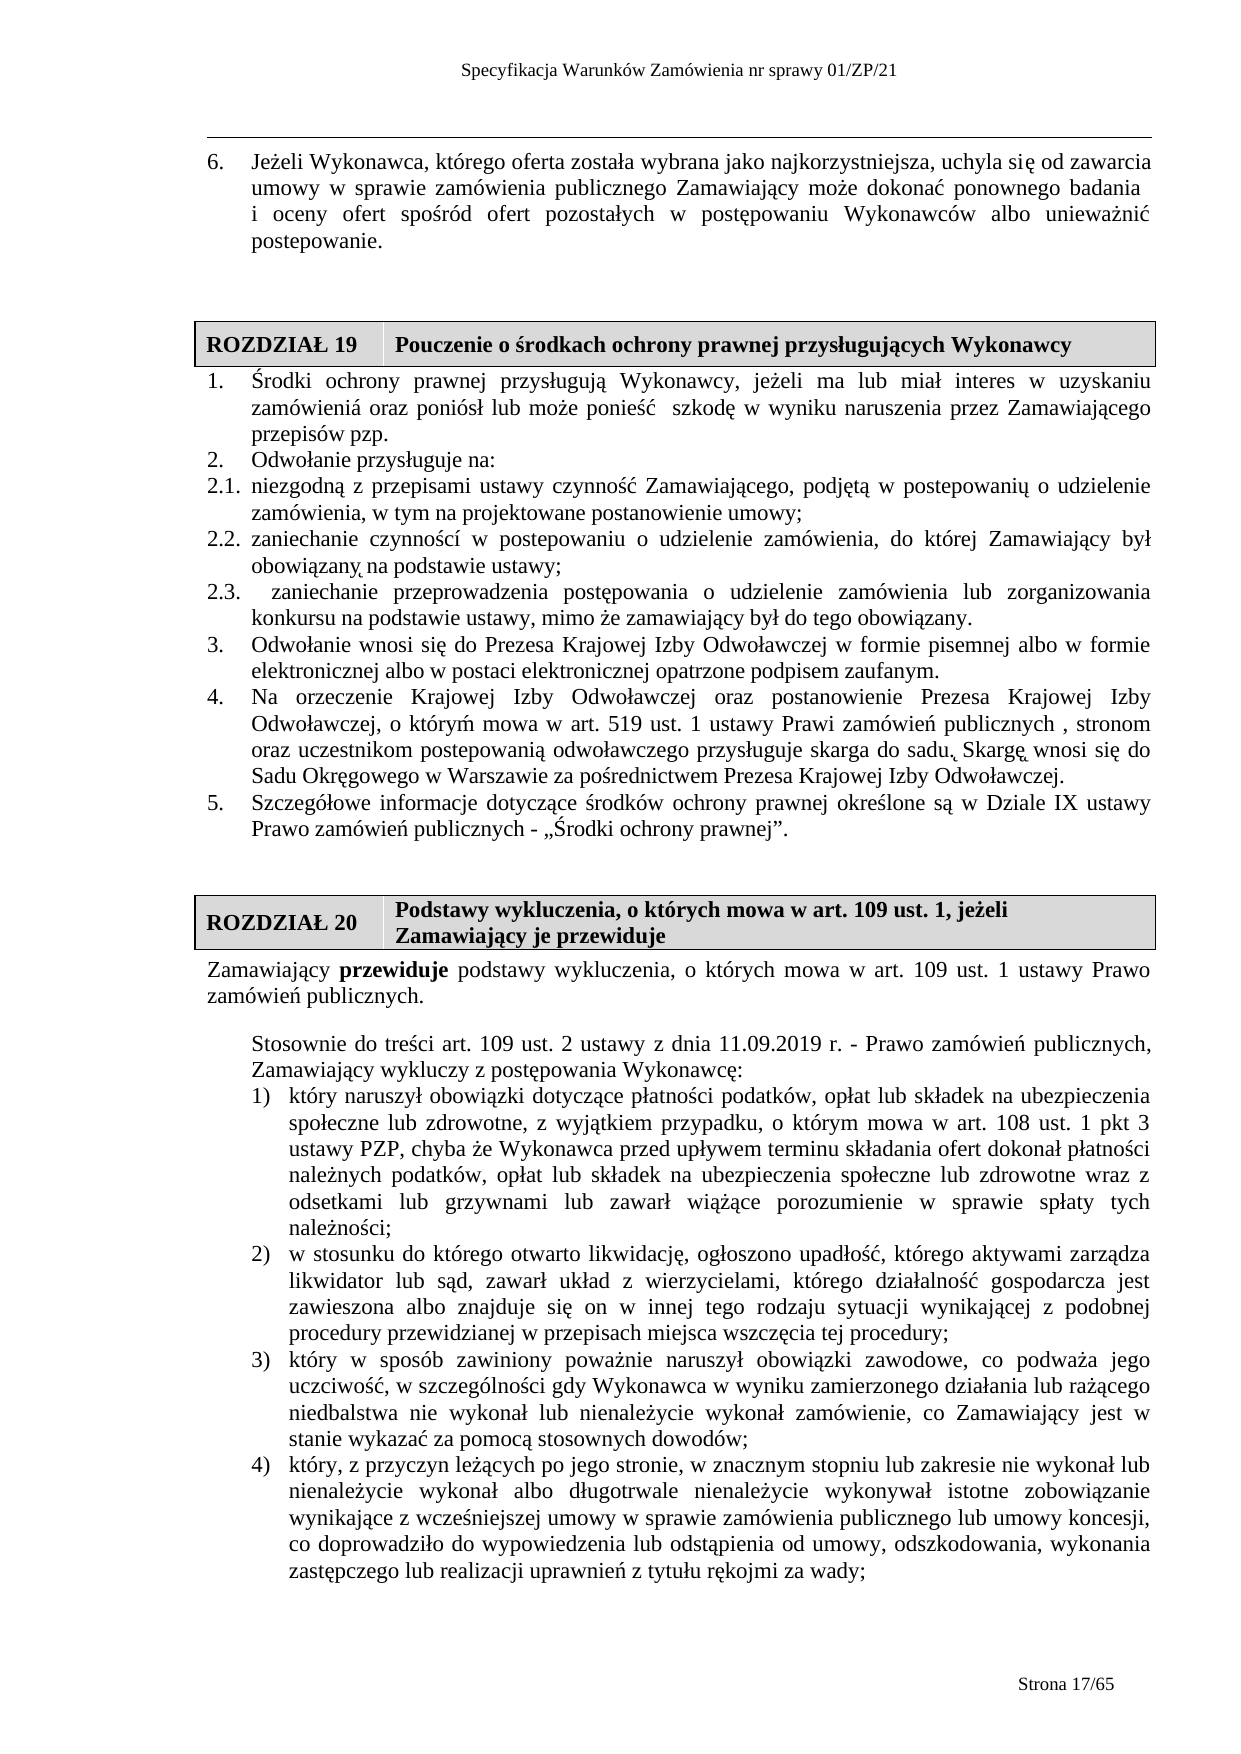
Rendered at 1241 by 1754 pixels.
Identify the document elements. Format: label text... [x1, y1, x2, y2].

list Stosownie do treści art. 109 ust. 2 ustawy z dnia 11.09.2019 r. - Prawo zamówień publicznych, Zamawiający wykluczy z postępowania Wykonawcę: [207, 1029, 1152, 1082]
text 3. Odwołanie wnosi się do Prezesa Krajowej Izby Odwoławczej w formie pisemnej albo w formie elektronicznej albo w postaci elektronicznej opatrzone podpisem zaufanym. [207, 631, 1152, 683]
text 2.2. zaniechanie czynnoścí w postepowaniu o udzielenie zamówienia, do której Zamawiający był obowiązany̨ na podstawie ustawy; [207, 525, 1152, 578]
list w stosunku do którego otwarto likwidację, ogłoszono upadłość, którego aktywami zarządza likwidator lub sąd, zawarł układ z wierzycielami, którego działalność gospodarcza jest zawieszona albo znajduje się on w innej tego rodzaju sytuacji wynikającej z podobnej procedury przewidzianej w przepisach miejsca wszczęcia tej procedury; [251, 1240, 1152, 1346]
table_header Podstawy wykluczenia, o których mowa w art. 109 ust. 1, jeżeli Zamawiający je przewiduje [384, 896, 1155, 949]
list który, z przyczyn leżących po jego stronie, w znacznym stopniu lub zakresie nie wykonał lub nienależycie wykonał albo długotrwale nienależycie wykonywał istotne zobowiązanie wynikające z wcześniejszej umowy w sprawie zamówienia publicznego lub umowy koncesji, co doprowadziło do wypowiedzenia lub odstąpienia od umowy, odszkodowania, wykonania zastępczego lub realizacji uprawnień z tytułu rękojmi za wady; [251, 1451, 1152, 1583]
list Jeżeli Wykonawca, którego oferta została wybrana jako najkorzystniejsza, uchyla się od zawarcia umowy w sprawie zamówienia publicznego Zamawiający może dokonać ponownego badania i oceny ofert spośród ofert pozostałych w postępowaniu Wykonawców albo unieważnić postepowanie. [207, 148, 1152, 253]
text Zamawiający przewiduje podstawy wykluczenia, o których mowa w art. 109 ust. 1 ustawy Prawo zamówień publicznych. [207, 956, 1152, 1009]
table_header Pouczenie o środkach ochrony prawnej przysługujących Wykonawcy [384, 322, 1155, 366]
list który w sposób zawiniony poważnie naruszył obowiązki zawodowe, co podważa jego uczciwość, w szczególności gdy Wykonawca w wyniku zamierzonego działania lub rażącego niedbalstwa nie wykonał lub nienależycie wykonał zamówienie, co Zamawiający jest w stanie wykazać za pomocą stosownych dowodów; [251, 1346, 1152, 1451]
text 4. Na orzeczenie Krajowej Izby Odwoławczej oraz postanowienie Prezesa Krajowej Izby Odwoławczej, o któryḿ mowa w art. 519 ust. 1 ustawy Prawi zamówień publicznych , stronom oraz uczestnikom postepowanią odwoławczego przysługuje skarga do sadu.̨ Skargę̨ wnosi się do Sadu Okręgowego w Warszawie za pośrednictwem Prezesa Krajowej Izby Odwoławczej. [207, 683, 1152, 789]
list Środki ochrony prawnej przysługują Wykonawcy, jeżeli ma lub miał interes w uzyskaniu zamówieniá oraz poniósł lub może ponieść szkodę w wyniku naruszenia przez Zamawiającego przepisów pzp. [207, 367, 1152, 446]
list który naruszył obowiązki dotyczące płatności podatków, opłat lub składek na ubezpieczenia społeczne lub zdrowotne, z wyjątkiem przypadku, o którym mowa w art. 108 ust. 1 pkt 3 ustawy PZP, chyba że Wykonawca przed upływem terminu składania ofert dokonał płatności należnych podatków, opłat lub składek na ubezpieczenia społeczne lub zdrowotne wraz z odsetkami lub grzywnami lub zawarł wiążące porozumienie w sprawie spłaty tych należności; [251, 1082, 1152, 1240]
text 5. Szczegółowe informacje dotyczące środków ochrony prawnej określone są w Dziale IX ustawy Prawo zamówień publicznych - „Środki ochrony prawnej”. [207, 789, 1152, 842]
text 2.1. niezgodną z przepisami ustawy czynność Zamawiającego, podjętą w postepowanių o udzielenie zamówienia, w tym na projektowane postanowienie umowy; [207, 473, 1152, 525]
text 2.3. zaniechanie przeprowadzenia postępowania o udzielenie zamówienia lub zorganizowania konkursu na podstawie ustawy, mimo że zamawiający był do tego obowiązany. [207, 578, 1152, 631]
table_header ROZDZIAŁ 19 [196, 322, 383, 366]
text 2. Odwołanie przysługuje na: [207, 446, 1152, 473]
table_header ROZDZIAŁ 20 [196, 896, 383, 949]
